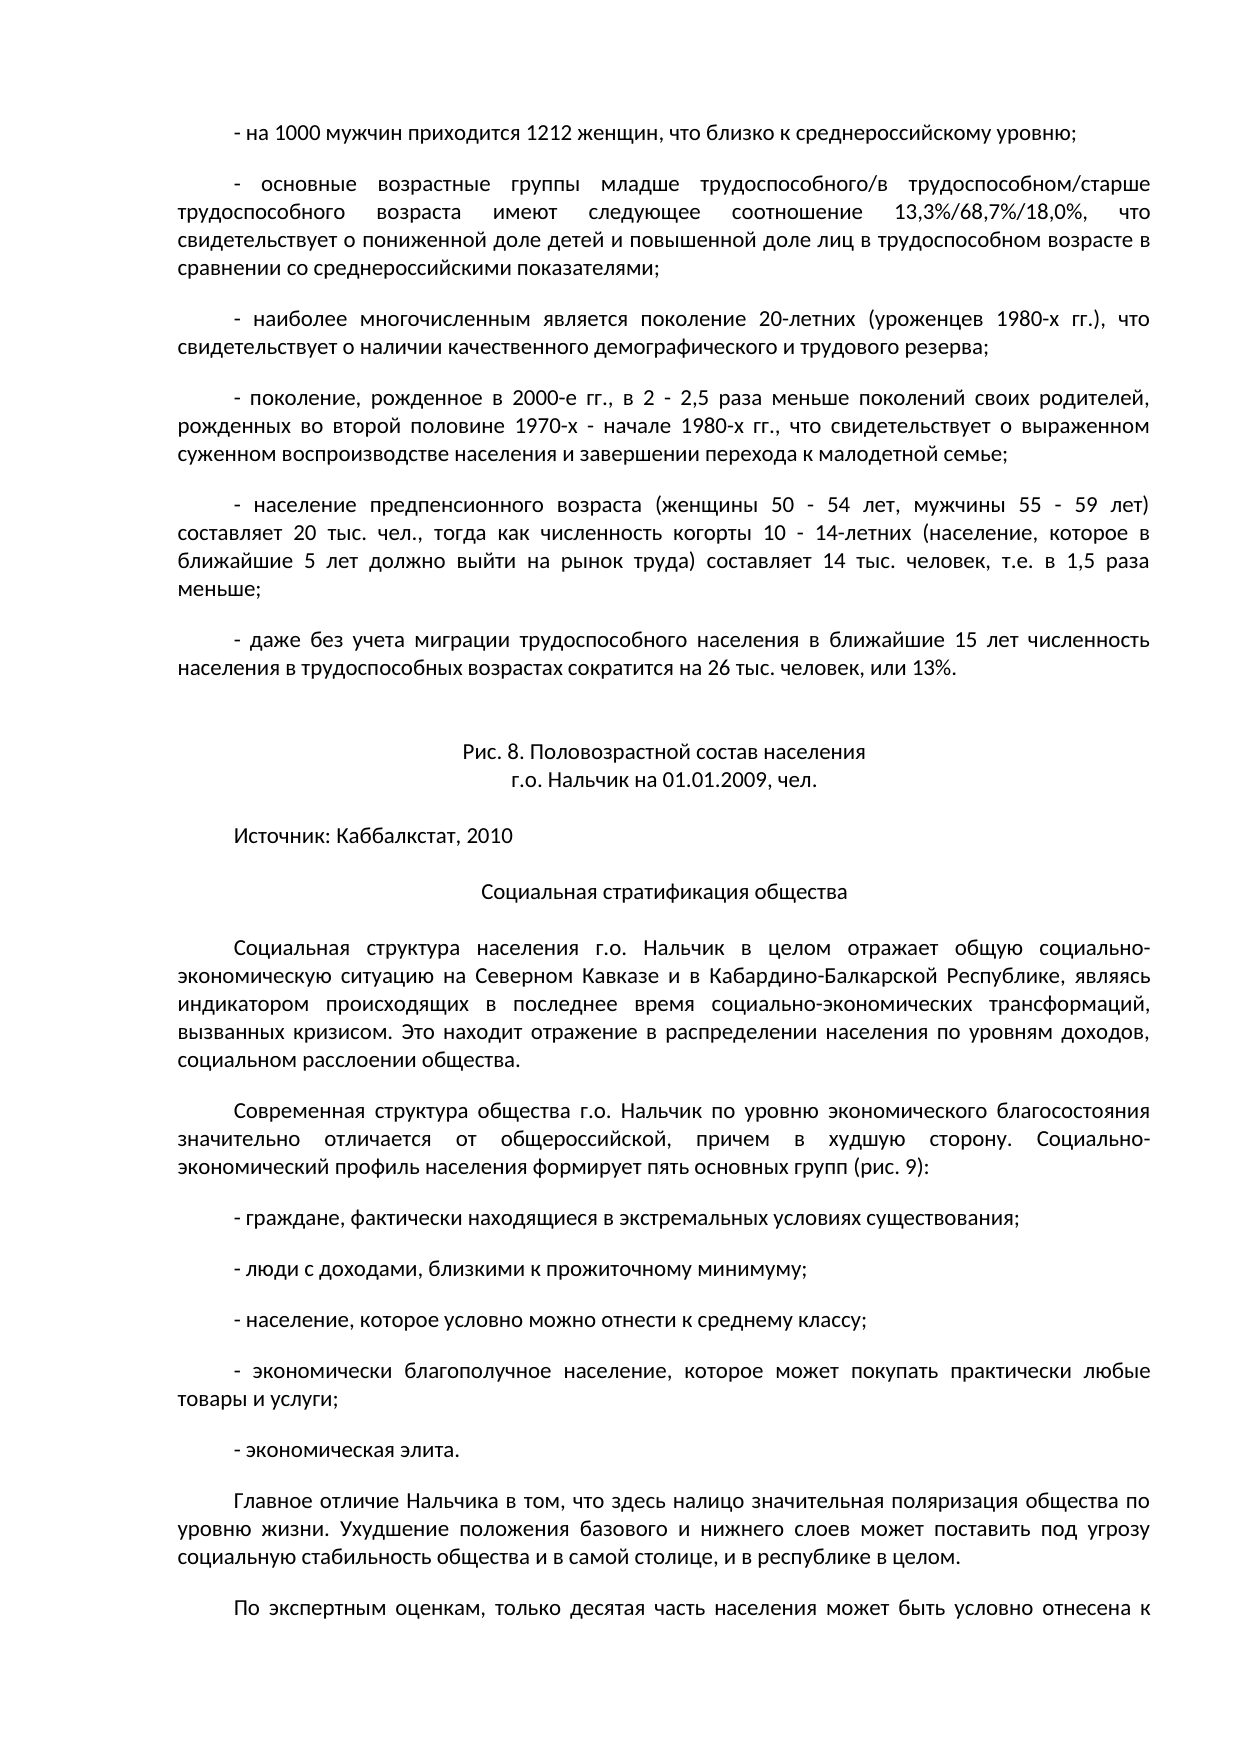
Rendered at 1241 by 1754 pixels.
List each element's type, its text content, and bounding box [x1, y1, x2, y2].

text - люди с доходами, близкими к прожиточному минимуму; [177, 1254, 1152, 1282]
text - наиболее многочисленным является поколение 20-летних (уроженцев 1980-х гг.), что свидетельствует о наличии качественного демографического и трудового резерва; [177, 304, 1152, 360]
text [177, 1593, 1152, 1621]
text Главное отличие Нальчика в том, что здесь налицо значительная поляризация общества по уровню жизни. Ухудшение положения базового и нижнего слоев может поставить под угрозу социальную стабильность общества и в самой столице, и в республике в целом. [177, 1486, 1152, 1570]
text Рис. 8. Половозрастной состав населения [177, 737, 1152, 765]
text - поколение, рожденное в 2000-е гг., в 2 - 2,5 раза меньше поколений своих родителей, рожденных во второй половине 1970-х - начале 1980-х гг., что свидетельствует о выраженном суженном воспроизводстве населения и завершении перехода к малодетной семье; [177, 383, 1152, 467]
text - граждане, фактически находящиеся в экстремальных условиях существования; [177, 1203, 1152, 1231]
text - население, которое условно можно отнести к среднему классу; [177, 1305, 1152, 1333]
text - население предпенсионного возраста (женщины 50 - 54 лет, мужчины 55 - 59 лет) составляет 20 тыс. чел., тогда как численность когорты 10 - 14-летних (население, которое в ближайшие 5 лет должно выйти на рынок труда) составляет 14 тыс. человек, т.е. в 1,5 раза меньше; [177, 490, 1152, 602]
text - экономически благополучное население, которое может покупать практически любые товары и услуги; [177, 1356, 1152, 1412]
text Современная структура общества г.о. Нальчик по уровню экономического благосостояния значительно отличается от общероссийской, причем в худшую сторону. Социально-экономический профиль населения формирует пять основных групп (рис. 9): [177, 1096, 1152, 1180]
text Социальная стратификация общества [177, 877, 1152, 905]
text - даже без учета миграции трудоспособного населения в ближайшие 15 лет численность населения в трудоспособных возрастах сократится на 26 тыс. человек, или 13%. [177, 625, 1152, 681]
text - экономическая элита. [177, 1435, 1152, 1463]
text Социальная структура населения г.о. Нальчик в целом отражает общую социально-экономическую ситуацию на Северном Кавказе и в Кабардино-Балкарской Республике, являясь индикатором происходящих в последнее время социально-экономических трансформаций, вызванных кризисом. Это находит отражение в распределении населения по уровням доходов, социальном расслоении общества. [177, 933, 1152, 1073]
text - на 1000 мужчин приходится 1212 женщин, что близко к среднероссийскому уровню; [177, 118, 1152, 146]
text г.о. Нальчик на 01.01.2009, чел. [177, 765, 1152, 793]
text - основные возрастные группы младше трудоспособного/в трудоспособном/старше трудоспособного возраста имеют следующее соотношение 13,3%/68,7%/18,0%, что свидетельствует о пониженной доле детей и повышенной доле лиц в трудоспособном возрасте в сравнении со среднероссийскими показателями; [177, 169, 1152, 281]
text Источник: Каббалкстат, 2010 [177, 821, 1152, 849]
